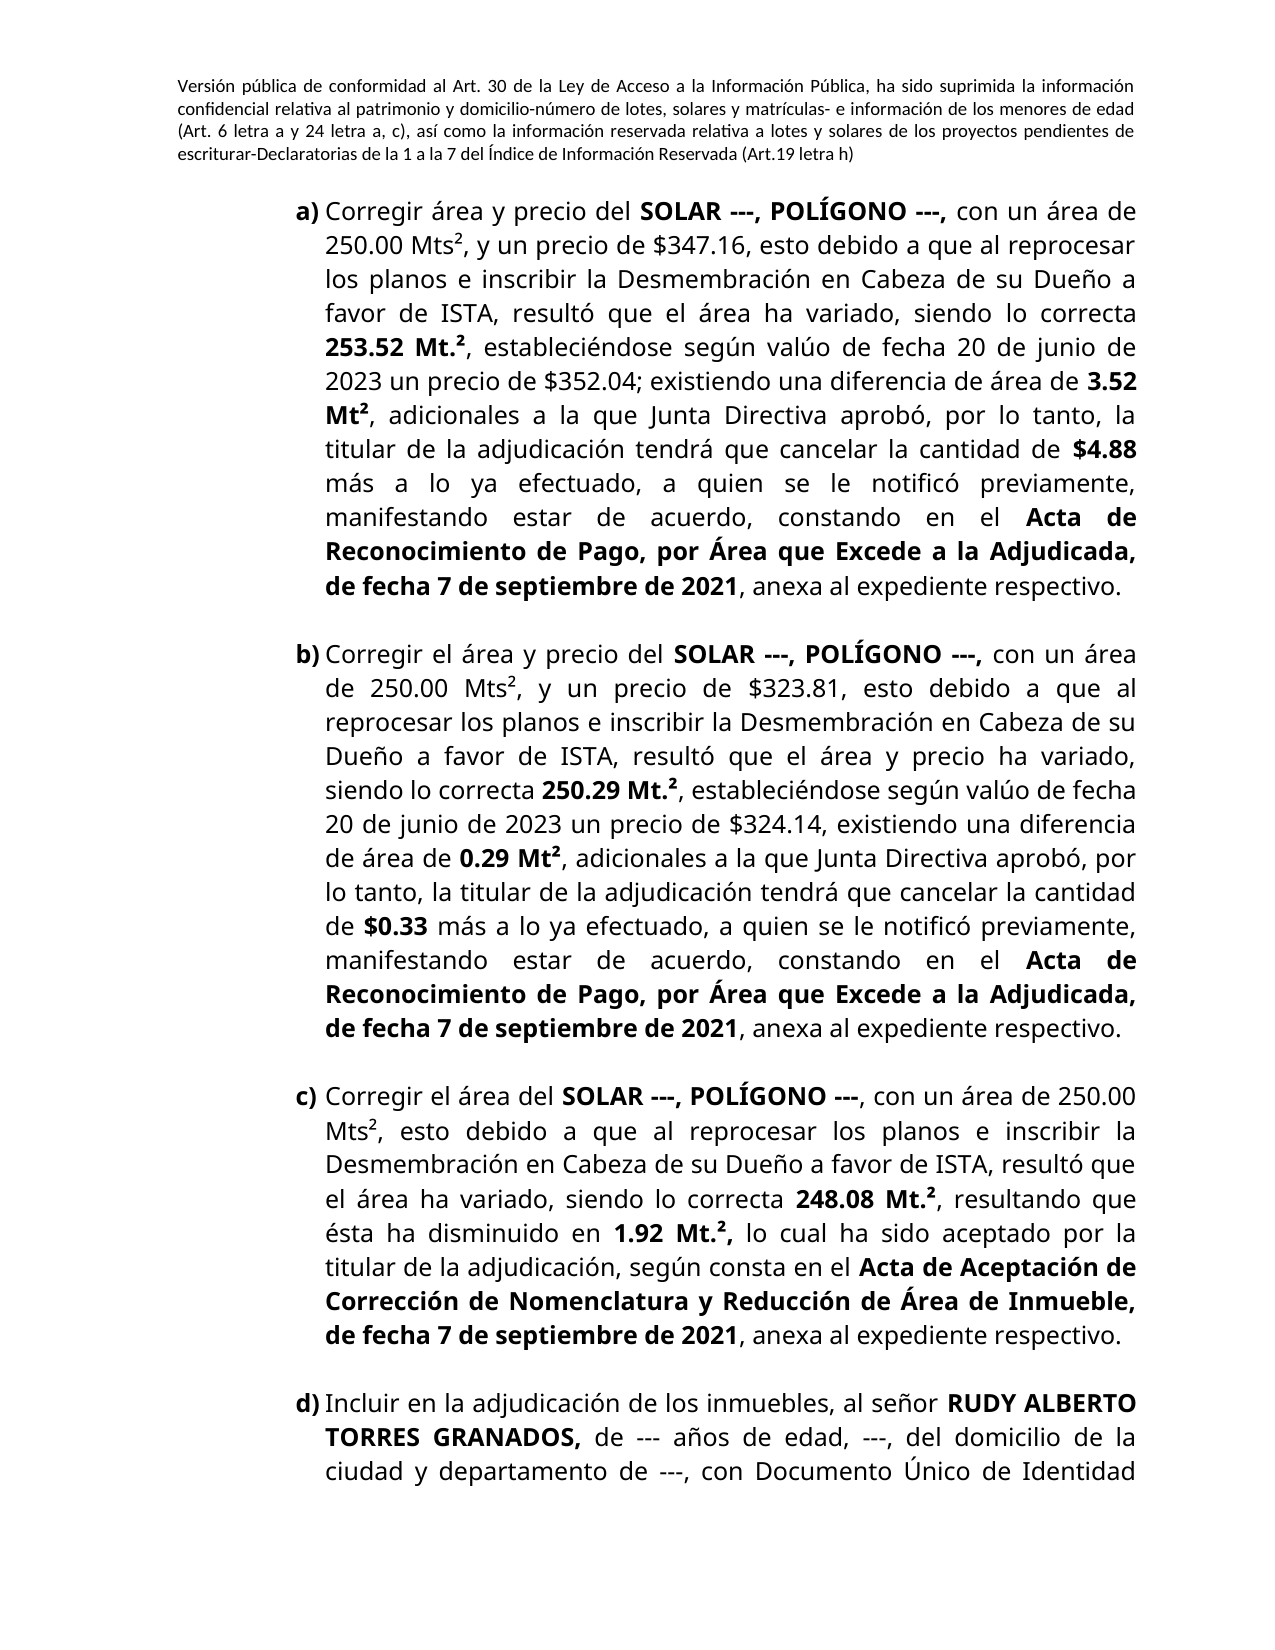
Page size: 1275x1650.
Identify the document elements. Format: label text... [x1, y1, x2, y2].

list Corregir área y precio del SOLAR ---, POLÍGONO ---, con un área de 250.00 Mts², y un precio de $347.16, esto debido a que al reprocesar los planos e inscribir la Desmembración en Cabeza de su Dueño a favor de ISTA, resultó que el área ha variado, siendo lo correcta 253.52 Mt.², estableciéndose según valúo de fecha 20 de junio de 2023 un precio de $352.04; existiendo una diferencia de área de 3.52 Mt², adicionales a la que Junta Directiva aprobó, por lo tanto, la titular de la adjudicación tendrá que cancelar la cantidad de $4.88 más a lo ya efectuado, a quien se le notificó previamente, manifestando estar de acuerdo, constando en el Acta de Reconocimiento de Pago, por Área que Excede a la Adjudicada, de fecha 7 de septiembre de 2021, anexa al expediente respectivo. [295, 193, 1137, 602]
list Corregir el área del SOLAR ---, POLÍGONO ---, con un área de 250.00 Mts², esto debido a que al reprocesar los planos e inscribir la Desmembración en Cabeza de su Dueño a favor de ISTA, resultó que el área ha variado, siendo lo correcta 248.08 Mt.², resultando que ésta ha disminuido en 1.92 Mt.², lo cual ha sido aceptado por la titular de la adjudicación, según consta en el Acta de Aceptación de Corrección de Nomenclatura y Reducción de Área de Inmueble, de fecha 7 de septiembre de 2021, anexa al expediente respectivo. [295, 1079, 1137, 1352]
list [295, 1386, 1137, 1488]
list Corregir el área y precio del SOLAR ---, POLÍGONO ---, con un área de 250.00 Mts², y un precio de $323.81, esto debido a que al reprocesar los planos e inscribir la Desmembración en Cabeza de su Dueño a favor de ISTA, resultó que el área y precio ha variado, siendo lo correcta 250.29 Mt.², estableciéndose según valúo de fecha 20 de junio de 2023 un precio de $324.14, existiendo una diferencia de área de 0.29 Mt², adicionales a la que Junta Directiva aprobó, por lo tanto, la titular de la adjudicación tendrá que cancelar la cantidad de $0.33 más a lo ya efectuado, a quien se le notificó previamente, manifestando estar de acuerdo, constando en el Acta de Reconocimiento de Pago, por Área que Excede a la Adjudicada, de fecha 7 de septiembre de 2021, anexa al expediente respectivo. [295, 636, 1137, 1045]
